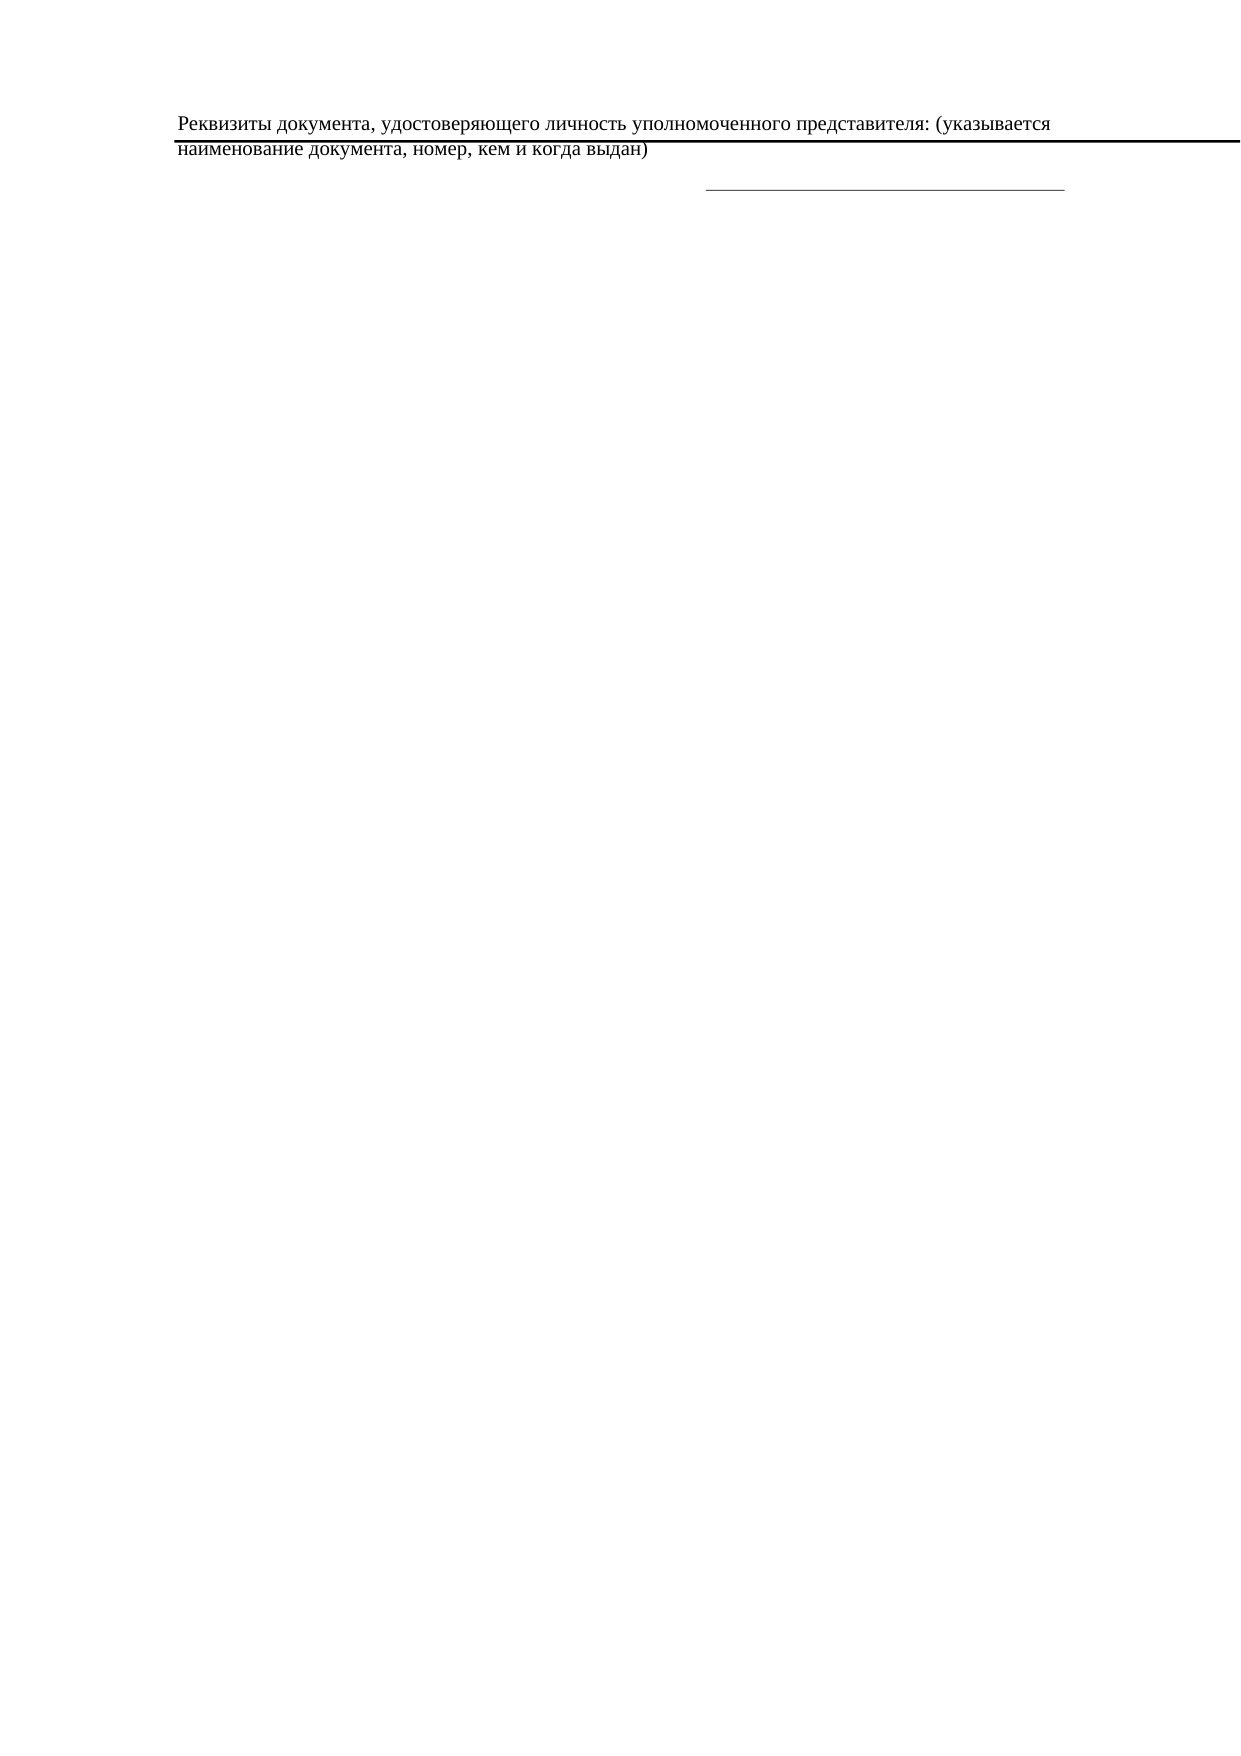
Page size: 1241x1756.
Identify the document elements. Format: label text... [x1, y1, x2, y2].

text Реквизиты документа, удостоверяющего личность уполномоченного представителя: (указывается наименование документа, номер, кем и когда выдан) [177, 110, 1169, 160]
